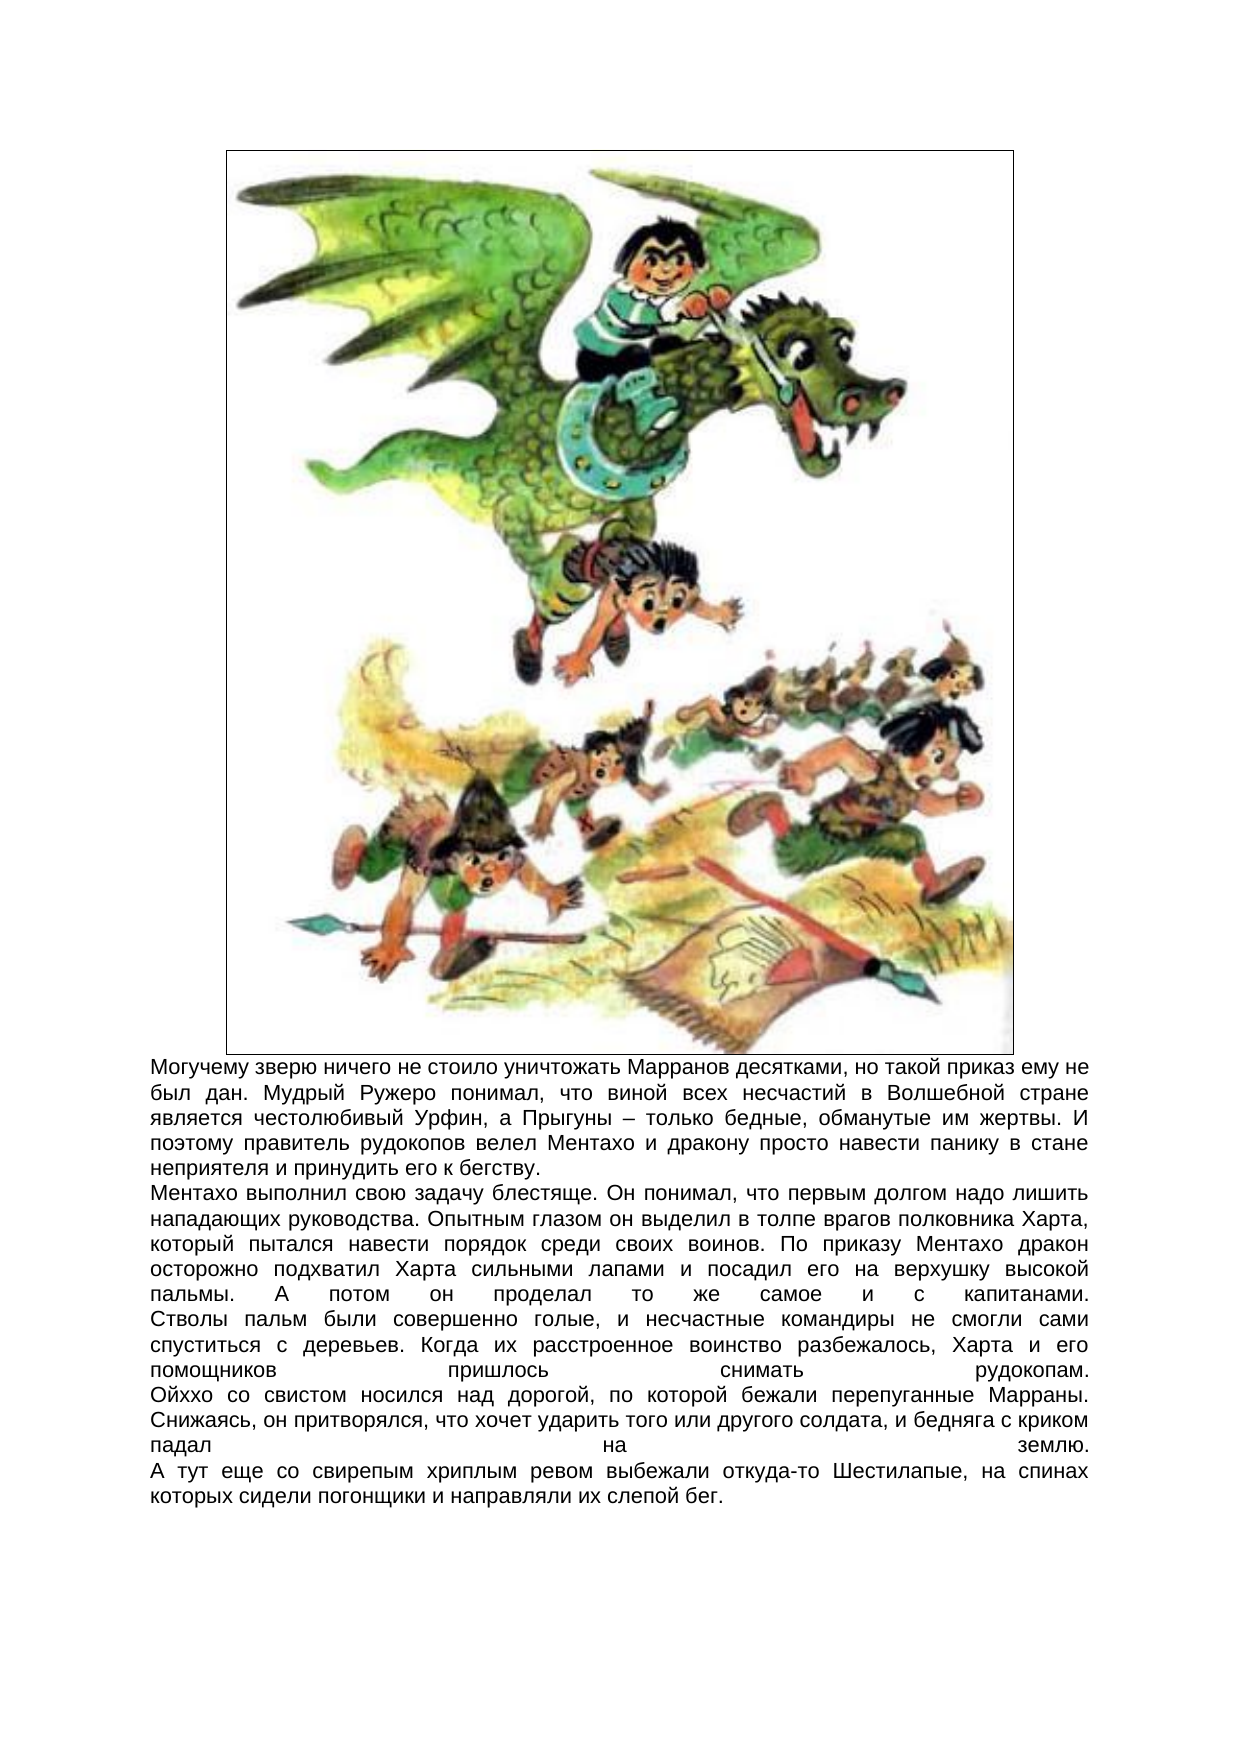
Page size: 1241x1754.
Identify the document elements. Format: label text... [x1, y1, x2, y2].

text Могучему зверю ничего не стоило уничтожать Марранов десятками, но такой приказ ему не был дан. Мудрый Ружеро понимал, что виной всех несчастий в Волшебной стране является честолюбивый Урфин, а Прыгуны – только бедные, обманутые им жертвы. И поэтому правитель рудокопов велел Ментахо и дракону просто навести панику в стане неприятеля и принудить его к бегству. [150, 1054, 1090, 1180]
text Ментахо выполнил свою задачу блестяще. Он понимал, что первым долгом надо лишить нападающих руководства. Опытным глазом он выделил в толпе врагов полковника Харта, который пытался навести порядок среди своих воинов. По приказу Ментахо дракон осторожно подхватил Харта сильными лапами и посадил его на верхушку высокой пальмы. А потом он проделал то же самое и с капитанами.Стволы пальм были совершенно голые, и несчастные командиры не смогли сами спуститься с деревьев. Когда их расстроенное воинство разбежалось, Харта и его помощников пришлось снимать рудокопам.Ойххо со свистом носился над дорогой, по которой бежали перепуганные Марраны. Снижаясь, он притворялся, что хочет ударить того или другого солдата, и бедняга с криком падал на землю.А тут еще со свирепым хриплым ревом выбежали откуда-то Шестилапые, на спинах которых сидели погонщики и направляли их слепой бег. [150, 1180, 1090, 1508]
picture [227, 151, 1013, 1054]
